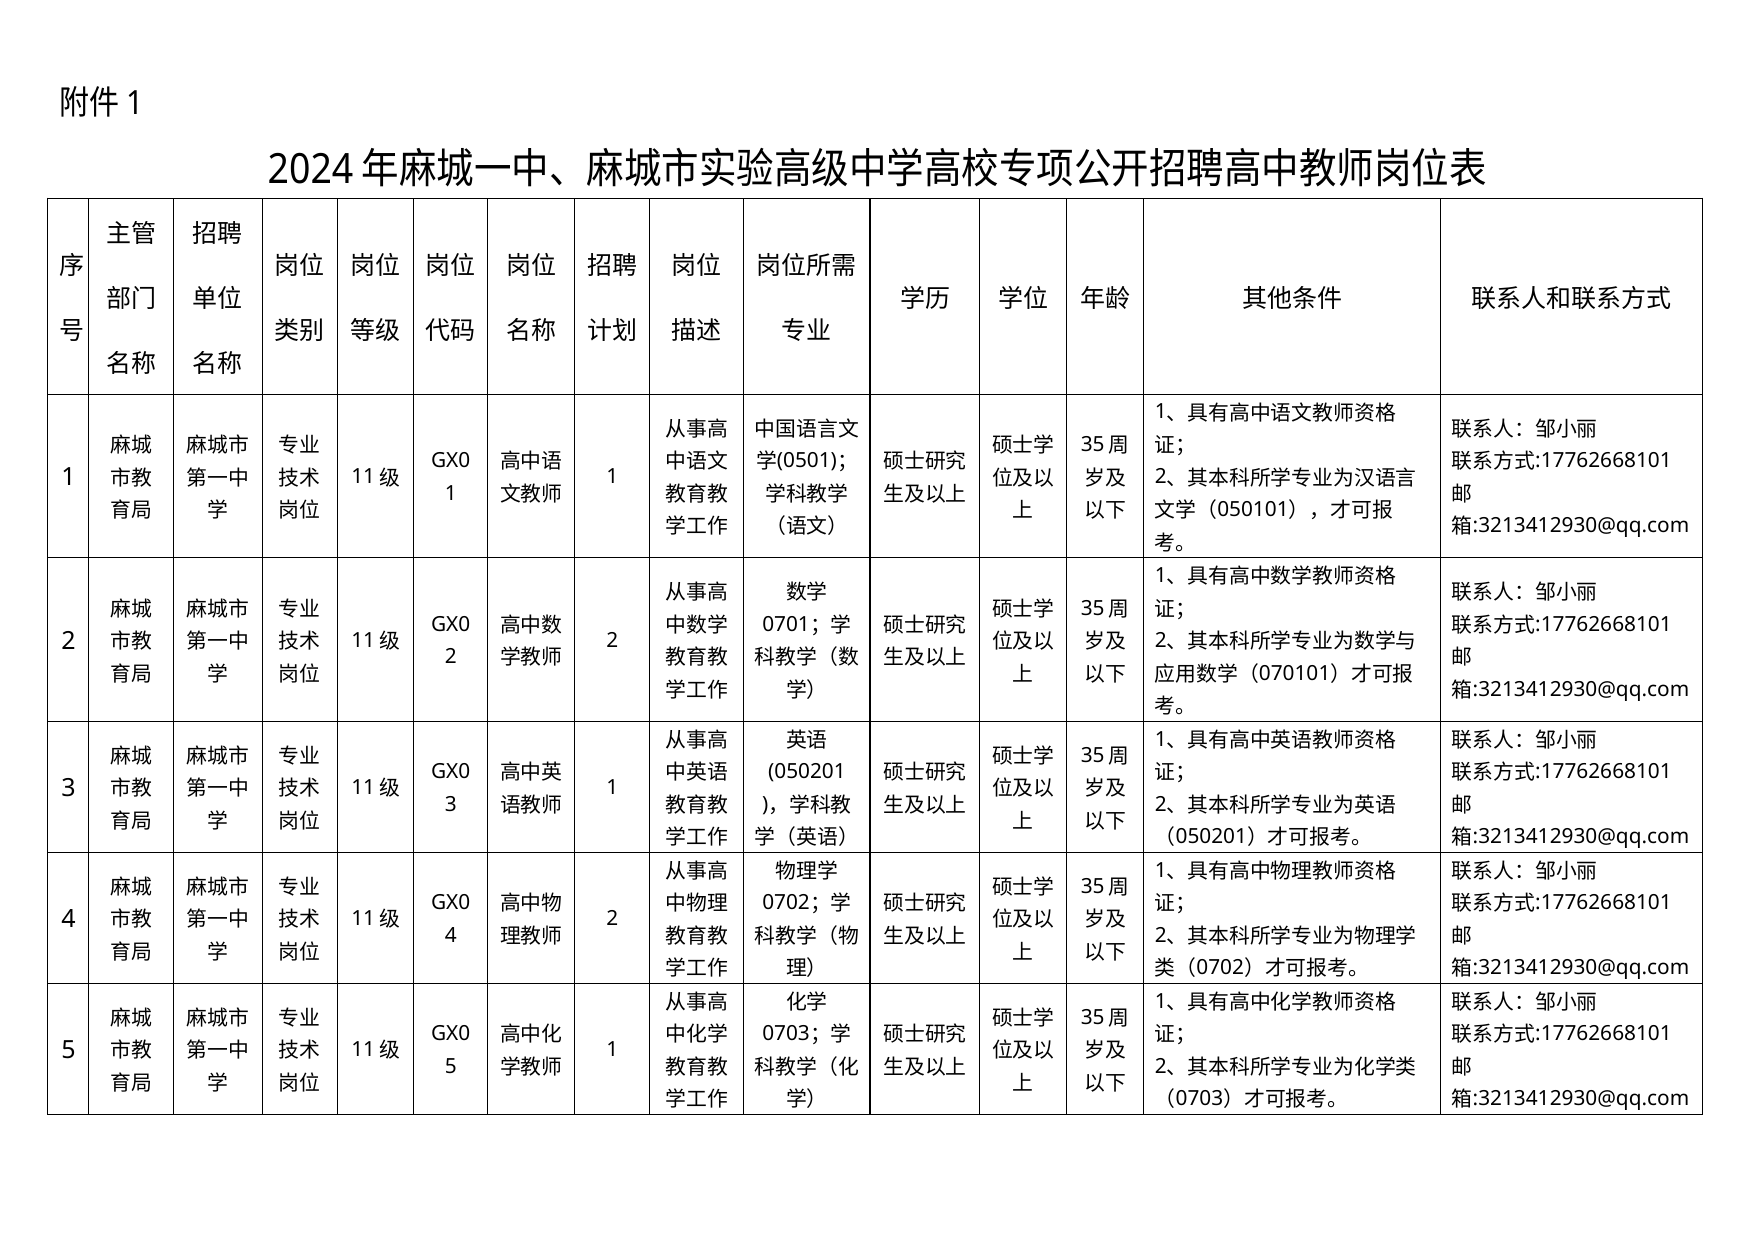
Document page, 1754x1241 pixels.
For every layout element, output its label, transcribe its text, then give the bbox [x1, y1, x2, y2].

table_cell 联系人：邹小丽 联系方式:17762668101 邮箱:3213412930@qq.com [1441, 395, 1702, 557]
table_cell 硕士研究生及以上 [871, 984, 979, 1114]
table_cell 硕士学位及以上 [980, 558, 1066, 721]
table_cell 从事高中化学教育教学工作 [650, 984, 743, 1114]
table_cell 3 [48, 722, 88, 852]
table_header 年龄 [1067, 199, 1143, 394]
table_cell 专业技术岗位 [263, 853, 337, 983]
table_cell 专业技术岗位 [263, 558, 337, 721]
table_cell 专业技术岗位 [263, 395, 337, 557]
table_header 联系人和联系方式 [1441, 199, 1702, 394]
table_cell GX05 [414, 984, 487, 1114]
table_cell 数学0701；学科教学（数学） [744, 558, 869, 721]
table_cell 麻城市教育局 [89, 722, 173, 852]
table_header 其他条件 [1144, 199, 1440, 394]
table_cell 硕士学位及以上 [980, 722, 1066, 852]
table_cell 高中数学教师 [488, 558, 574, 721]
table_cell 麻城市教育局 [89, 558, 173, 721]
table_cell 11级 [338, 558, 413, 721]
table_cell 4 [48, 853, 88, 983]
table_cell 35周岁及以下 [1067, 984, 1143, 1114]
table_cell 35周岁及以下 [1067, 558, 1143, 721]
table_cell 硕士学位及以上 [980, 395, 1066, 557]
table_cell 高中英语教师 [488, 722, 574, 852]
table_cell 具有高中英语教师资格证； 其本科所学专业为英语（050201）才可报考。 [1144, 722, 1440, 852]
table_cell 具有高中数学教师资格证； 其本科所学专业为数学与应用数学（070101）才可报考。 [1144, 558, 1440, 721]
table_cell 11级 [338, 853, 413, 983]
table_cell 物理学0702；学科教学（物理） [744, 853, 869, 983]
table_cell GX02 [414, 558, 487, 721]
table_header 岗位描述 [650, 199, 743, 394]
table_cell 高中语文教师 [488, 395, 574, 557]
table_cell 2 [575, 558, 649, 721]
table_cell 35周岁及以下 [1067, 853, 1143, 983]
table_cell 麻城市第一中学 [174, 722, 262, 852]
table_header 主管部门名称 [89, 199, 173, 394]
table_cell 具有高中物理教师资格证； 其本科所学专业为物理学类（0702）才可报考。 [1144, 853, 1440, 983]
table_cell 专业技术岗位 [263, 984, 337, 1114]
table_cell 从事高中物理教育教学工作 [650, 853, 743, 983]
table_cell 麻城市教育局 [89, 984, 173, 1114]
table_cell 11级 [338, 722, 413, 852]
table_cell 从事高中数学教育教学工作 [650, 558, 743, 721]
table_cell 具有高中语文教师资格证； 其本科所学专业为汉语言文学（050101），才可报考。 [1144, 395, 1440, 557]
table_cell 硕士研究生及以上 [871, 558, 979, 721]
table_cell GX04 [414, 853, 487, 983]
table_cell 5 [48, 984, 88, 1114]
table_cell 麻城市第一中学 [174, 395, 262, 557]
table_cell 中国语言文学(0501)；学科教学（语文） [744, 395, 869, 557]
table_cell 英语(050201)，学科教学（英语） [744, 722, 869, 852]
table_cell 麻城市第一中学 [174, 853, 262, 983]
table_cell 高中物理教师 [488, 853, 574, 983]
table_header 学历 [871, 199, 979, 394]
table_cell 1 [575, 395, 649, 557]
table_header 岗位代码 [414, 199, 487, 394]
table_cell 硕士研究生及以上 [871, 395, 979, 557]
table_cell 麻城市教育局 [89, 853, 173, 983]
table_cell 化学0703；学科教学（化学） [744, 984, 869, 1114]
text 2024年麻城一中、麻城市实验高级中学高校专项公开招聘高中教师岗位表 [59, 133, 1695, 198]
table_cell 硕士学位及以上 [980, 984, 1066, 1114]
table_header 序号 [48, 199, 88, 394]
table_cell GX03 [414, 722, 487, 852]
table_cell 1 [48, 395, 88, 557]
table_cell 35周岁及以下 [1067, 395, 1143, 557]
table_cell 1 [575, 984, 649, 1114]
table_cell 联系人：邹小丽 联系方式:17762668101 邮箱:3213412930@qq.com [1441, 984, 1702, 1114]
table_header 学位 [980, 199, 1066, 394]
text 附件1 [59, 68, 1695, 133]
table_cell 11级 [338, 395, 413, 557]
table_header 招聘计划 [575, 199, 649, 394]
table_cell 硕士研究生及以上 [871, 853, 979, 983]
table_cell 联系人：邹小丽 联系方式:17762668101 邮箱:3213412930@qq.com [1441, 722, 1702, 852]
table_header 岗位等级 [338, 199, 413, 394]
table_cell GX01 [414, 395, 487, 557]
table_cell 联系人：邹小丽 联系方式:17762668101 邮箱:3213412930@qq.com [1441, 853, 1702, 983]
table_cell 高中化学教师 [488, 984, 574, 1114]
table_header 岗位所需专业 [744, 199, 869, 394]
table_cell 专业技术岗位 [263, 722, 337, 852]
table_cell 联系人：邹小丽 联系方式:17762668101 邮箱:3213412930@qq.com [1441, 558, 1702, 721]
table_cell 具有高中化学教师资格证； 其本科所学专业为化学类（0703）才可报考。 [1144, 984, 1440, 1114]
table_cell 硕士学位及以上 [980, 853, 1066, 983]
table_cell 硕士研究生及以上 [871, 722, 979, 852]
table_cell 从事高中语文教育教学工作 [650, 395, 743, 557]
table_cell 从事高中英语教育教学工作 [650, 722, 743, 852]
table_cell 麻城市教育局 [89, 395, 173, 557]
table_cell 2 [575, 853, 649, 983]
table_header 岗位名称 [488, 199, 574, 394]
table_cell 1 [575, 722, 649, 852]
table_cell 麻城市第一中学 [174, 558, 262, 721]
table_cell 麻城市第一中学 [174, 984, 262, 1114]
table_header 岗位类别 [263, 199, 337, 394]
table_cell 2 [48, 558, 88, 721]
table_cell 35周岁及以下 [1067, 722, 1143, 852]
table_cell 11级 [338, 984, 413, 1114]
table_header 招聘单位名称 [174, 199, 262, 394]
